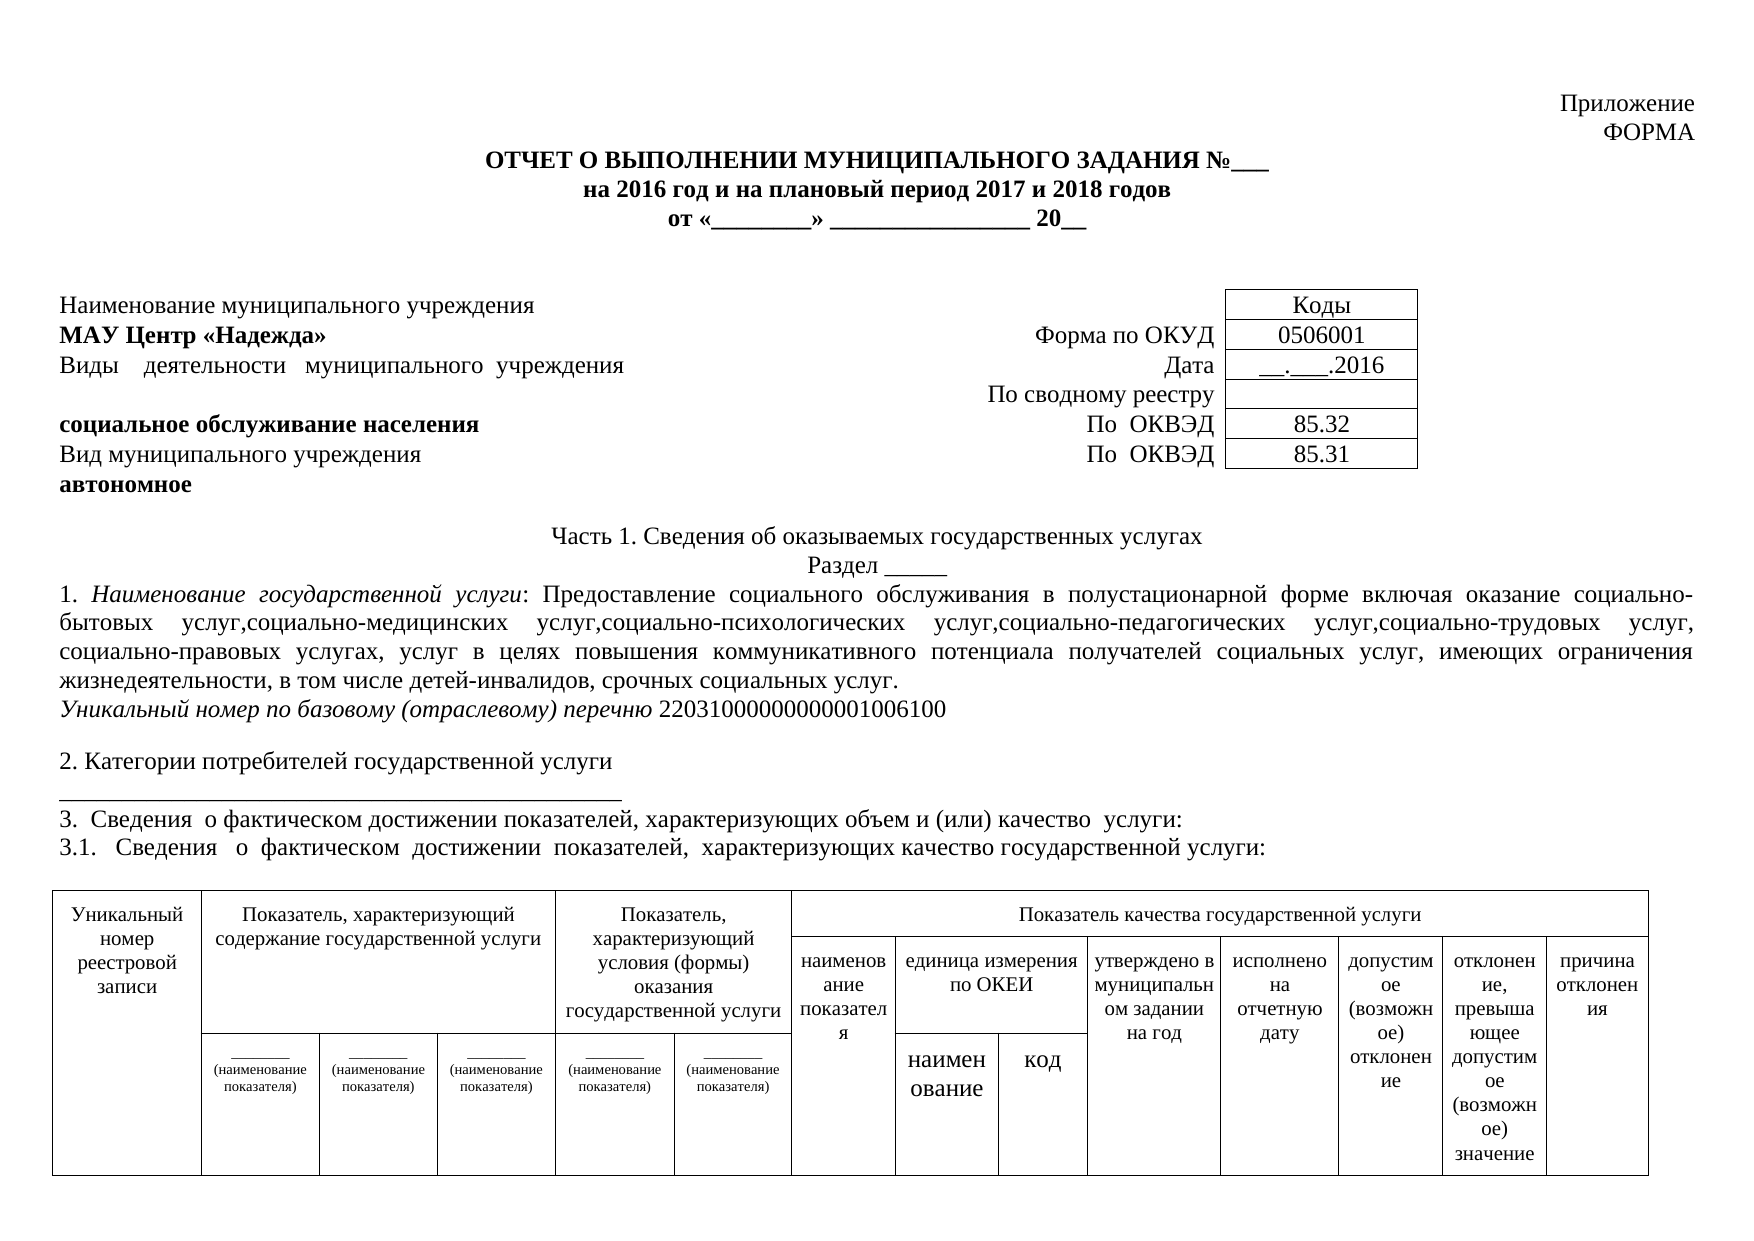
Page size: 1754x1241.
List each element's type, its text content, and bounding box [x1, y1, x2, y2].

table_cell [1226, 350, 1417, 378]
text Раздел _____ [59, 550, 1695, 579]
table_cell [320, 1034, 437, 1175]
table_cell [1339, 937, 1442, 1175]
text Часть 1. Сведения об оказываемых государственных услугах [59, 521, 1695, 550]
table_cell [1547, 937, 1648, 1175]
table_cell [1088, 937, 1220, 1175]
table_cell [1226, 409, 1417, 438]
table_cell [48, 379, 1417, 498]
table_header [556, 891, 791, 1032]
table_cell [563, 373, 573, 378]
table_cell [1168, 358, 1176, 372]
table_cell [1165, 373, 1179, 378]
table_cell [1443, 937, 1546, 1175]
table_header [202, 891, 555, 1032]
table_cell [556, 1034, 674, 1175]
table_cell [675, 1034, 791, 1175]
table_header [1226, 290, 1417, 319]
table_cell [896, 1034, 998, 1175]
text Уникальный номер по базовому (отраслевому) перечню 22031000000000001006100 [59, 694, 1695, 722]
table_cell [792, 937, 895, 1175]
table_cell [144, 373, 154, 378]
text на 2016 год и на плановый период 2017 и 2018 годов [59, 174, 1695, 203]
text Приложение [59, 88, 1695, 117]
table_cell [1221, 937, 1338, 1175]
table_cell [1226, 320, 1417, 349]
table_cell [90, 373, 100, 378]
text _____________________________________________ [59, 775, 1695, 804]
text 3.1. Сведения о фактическом достижении показателей, характеризующих качество государственной услуги: [59, 832, 1695, 861]
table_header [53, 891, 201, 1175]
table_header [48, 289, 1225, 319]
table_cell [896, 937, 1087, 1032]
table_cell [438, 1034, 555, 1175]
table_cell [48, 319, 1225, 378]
text ОТЧЕТ О ВЫПОЛНЕНИИ МУНИЦИПАЛЬНОГО ЗАДАНИЯ №___ [59, 145, 1695, 174]
text 1. Наименование государственной услуги: Предоставление социального обслуживания в полустационарной форме включая оказание социально-бытовых услуг,социально-медицинских услуг,социально-психологических услуг,социально-педагогических услуг,социально-трудовых услуг, социально-правовых услугах, услуг в целях повышения коммуникативного потенциала получателей социальных услуг, имеющих ограничения жизнедеятельности, в том числе детей-инвалидов, срочных социальных услуг. [59, 579, 1695, 694]
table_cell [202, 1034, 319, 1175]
text 2. Категории потребителей государственной услуги [59, 746, 1695, 775]
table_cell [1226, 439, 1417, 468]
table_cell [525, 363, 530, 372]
text ФОРМА [59, 117, 1695, 145]
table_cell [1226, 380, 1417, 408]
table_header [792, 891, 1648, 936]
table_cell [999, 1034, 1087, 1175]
text 3. Сведения о фактическом достижении показателей, характеризующих объем и (или) качество услуги: [59, 804, 1695, 832]
text от «________» ________________ 20__ [59, 203, 1695, 232]
